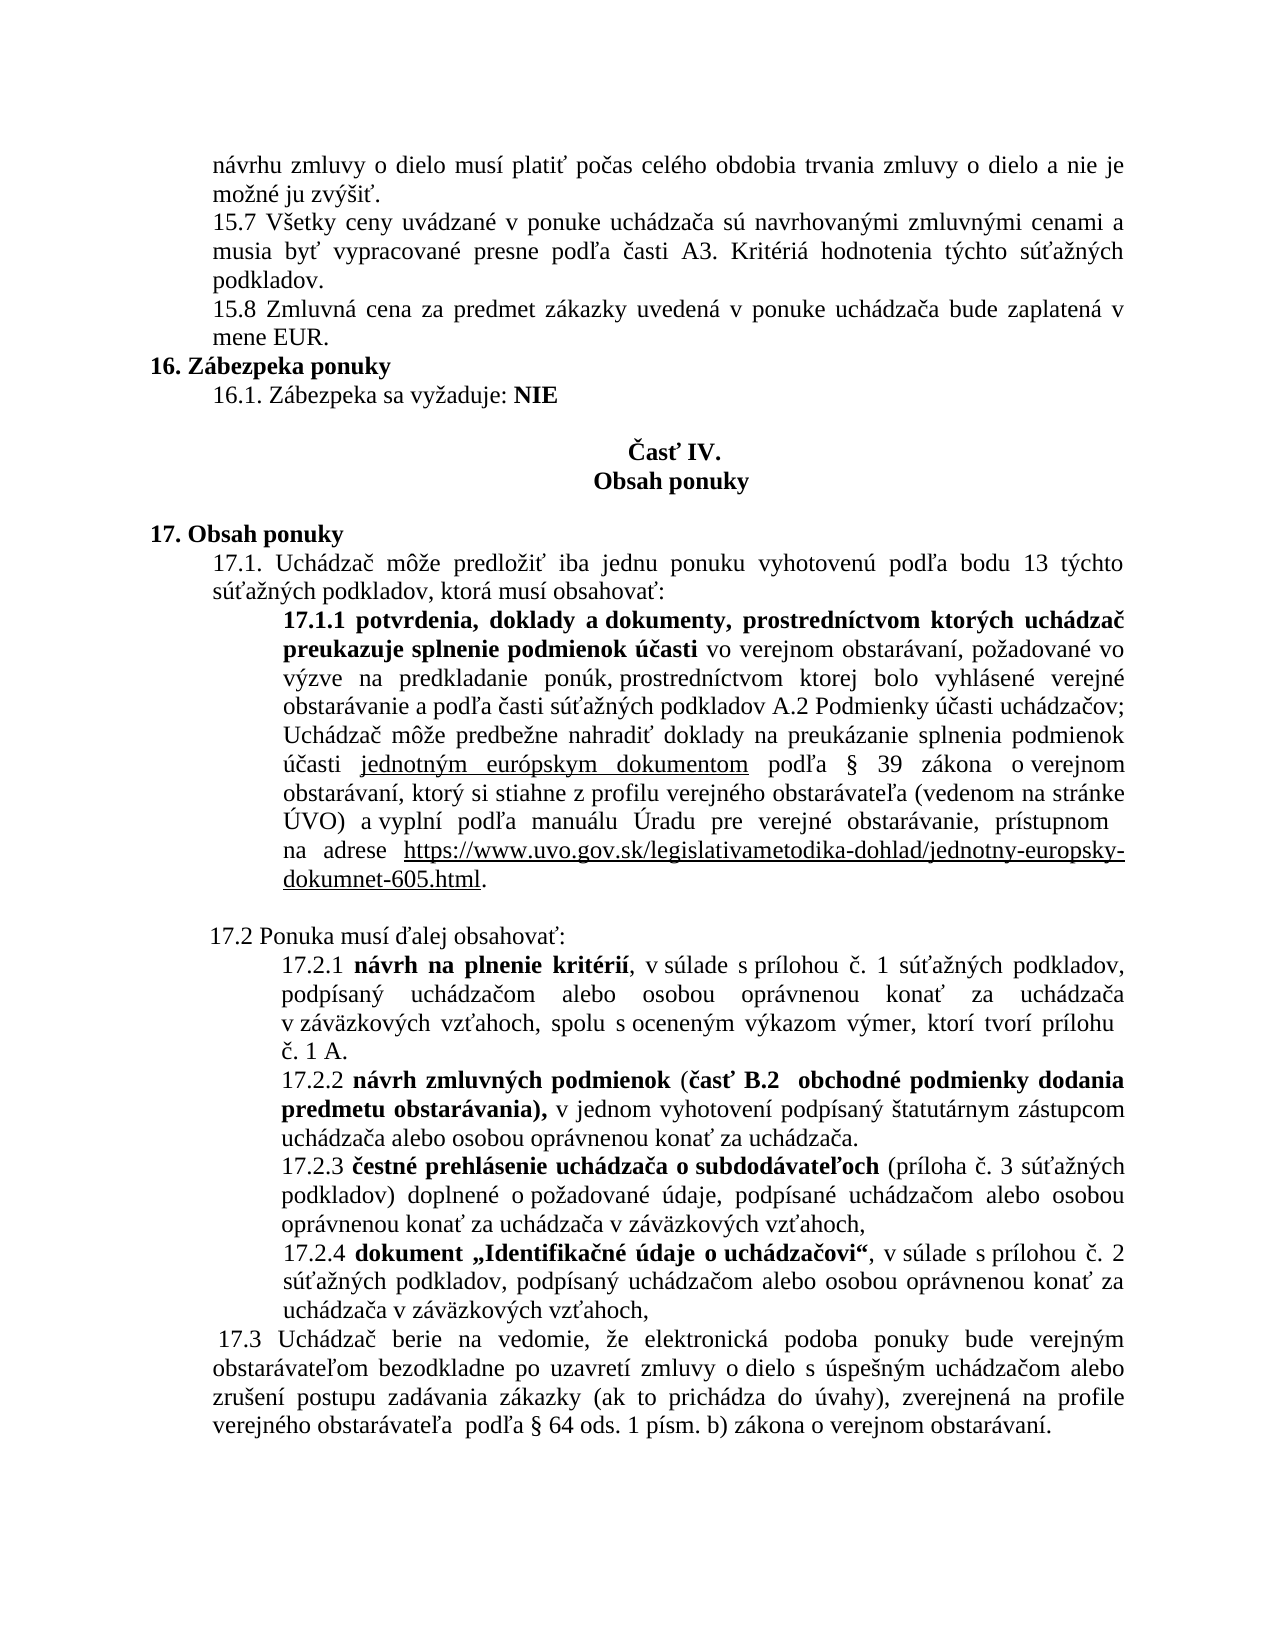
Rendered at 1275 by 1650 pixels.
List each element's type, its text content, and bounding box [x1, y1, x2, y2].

text 17.2 Ponuka musí ďalej obsahovať: [209, 921, 1125, 950]
text 17.1. Uchádzač môže predložiť iba jednu ponuku vyhotovenú podľa bodu 13 týchto súťažných podkladov, ktorá musí obsahovať: [212, 548, 1125, 605]
text 15.8 Zmluvná cena za predmet zákazky uvedená v ponuke uchádzača bude zaplatená v mene EUR. [212, 294, 1125, 351]
text Obsah ponuky [224, 466, 1125, 495]
text 17.2.2 návrh zmluvných podmienok (časť B.2 obchodné podmienky dodania predmetu obstarávania), v jednom vyhotovení podpísaný štatutárnym zástupcom uchádzača alebo osobou oprávnenou konať za uchádzača. [281, 1065, 1125, 1151]
text 17.2.1 návrh na plnenie kritérií, v súlade s prílohou č. 1 súťažných podkladov, podpísaný uchádzačom alebo osobou oprávnenou konať za uchádzača v záväzkových vzťahoch, spolu s oceneným výkazom výmer, ktorí tvorí prílohu č. 1 A. [281, 950, 1125, 1065]
text Časť IV. [224, 437, 1125, 466]
text 17.1.1 potvrdenia, doklady a dokumenty, prostredníctvom ktorých uchádzač preukazuje splnenie podmienok účasti vo verejnom obstarávaní, požadované vo výzve na predkladanie ponúk, prostredníctvom ktorej bolo vyhlásené verejné obstarávanie a podľa časti súťažných podkladov A.2 Podmienky účasti uchádzačov; Uchádzač môže predbežne nahradiť doklady na preukázanie splnenia podmienok účasti jednotným európskym dokumentom podľa § 39 zákona o verejnom obstarávaní, ktorý si stiahne z profilu verejného obstarávateľa (vedenom na stránke ÚVO) a vyplní podľa manuálu Úradu pre verejné obstarávanie, prístupnom na adrese https://www.uvo.gov.sk/legislativametodika-dohlad/jednotny-europsky-dokumnet-605.html. [283, 605, 1125, 893]
text 17.2.4 dokument „Identifikačné údaje o uchádzačovi“, v súlade s prílohou č. 2 súťažných podkladov, podpísaný uchádzačom alebo osobou oprávnenou konať za uchádzača v záväzkových vzťahoch, [283, 1238, 1125, 1324]
text 16.1. Zábezpeka sa vyžaduje: NIE [212, 380, 1125, 409]
text 15.7 Všetky ceny uvádzané v ponuke uchádzača sú navrhovanými zmluvnými cenami a musia byť vypracované presne podľa časti A3. Kritériá hodnotenia týchto súťažných podkladov. [212, 207, 1125, 294]
text 17.2.3 čestné prehlásenie uchádzača o subdodávateľoch (príloha č. 3 súťažných podkladov) doplnené o požadované údaje, podpísané uchádzačom alebo osobou oprávnenou konať za uchádzača v záväzkových vzťahoch, [281, 1151, 1125, 1238]
text 17. Obsah ponuky [150, 519, 1125, 548]
text 17.3 Uchádzač berie na vedomie, že elektronická podoba ponuky bude verejným obstarávateľom bezodkladne po uzavretí zmluvy o dielo s úspešným uchádzačom alebo zrušení postupu zadávania zákazky (ak to prichádza do úvahy), zverejnená na profile verejného obstarávateľa podľa § 64 ods. 1 písm. b) zákona o verejnom obstarávaní. [212, 1324, 1125, 1439]
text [212, 150, 1125, 207]
text 16. Zábezpeka ponuky [150, 351, 1125, 380]
